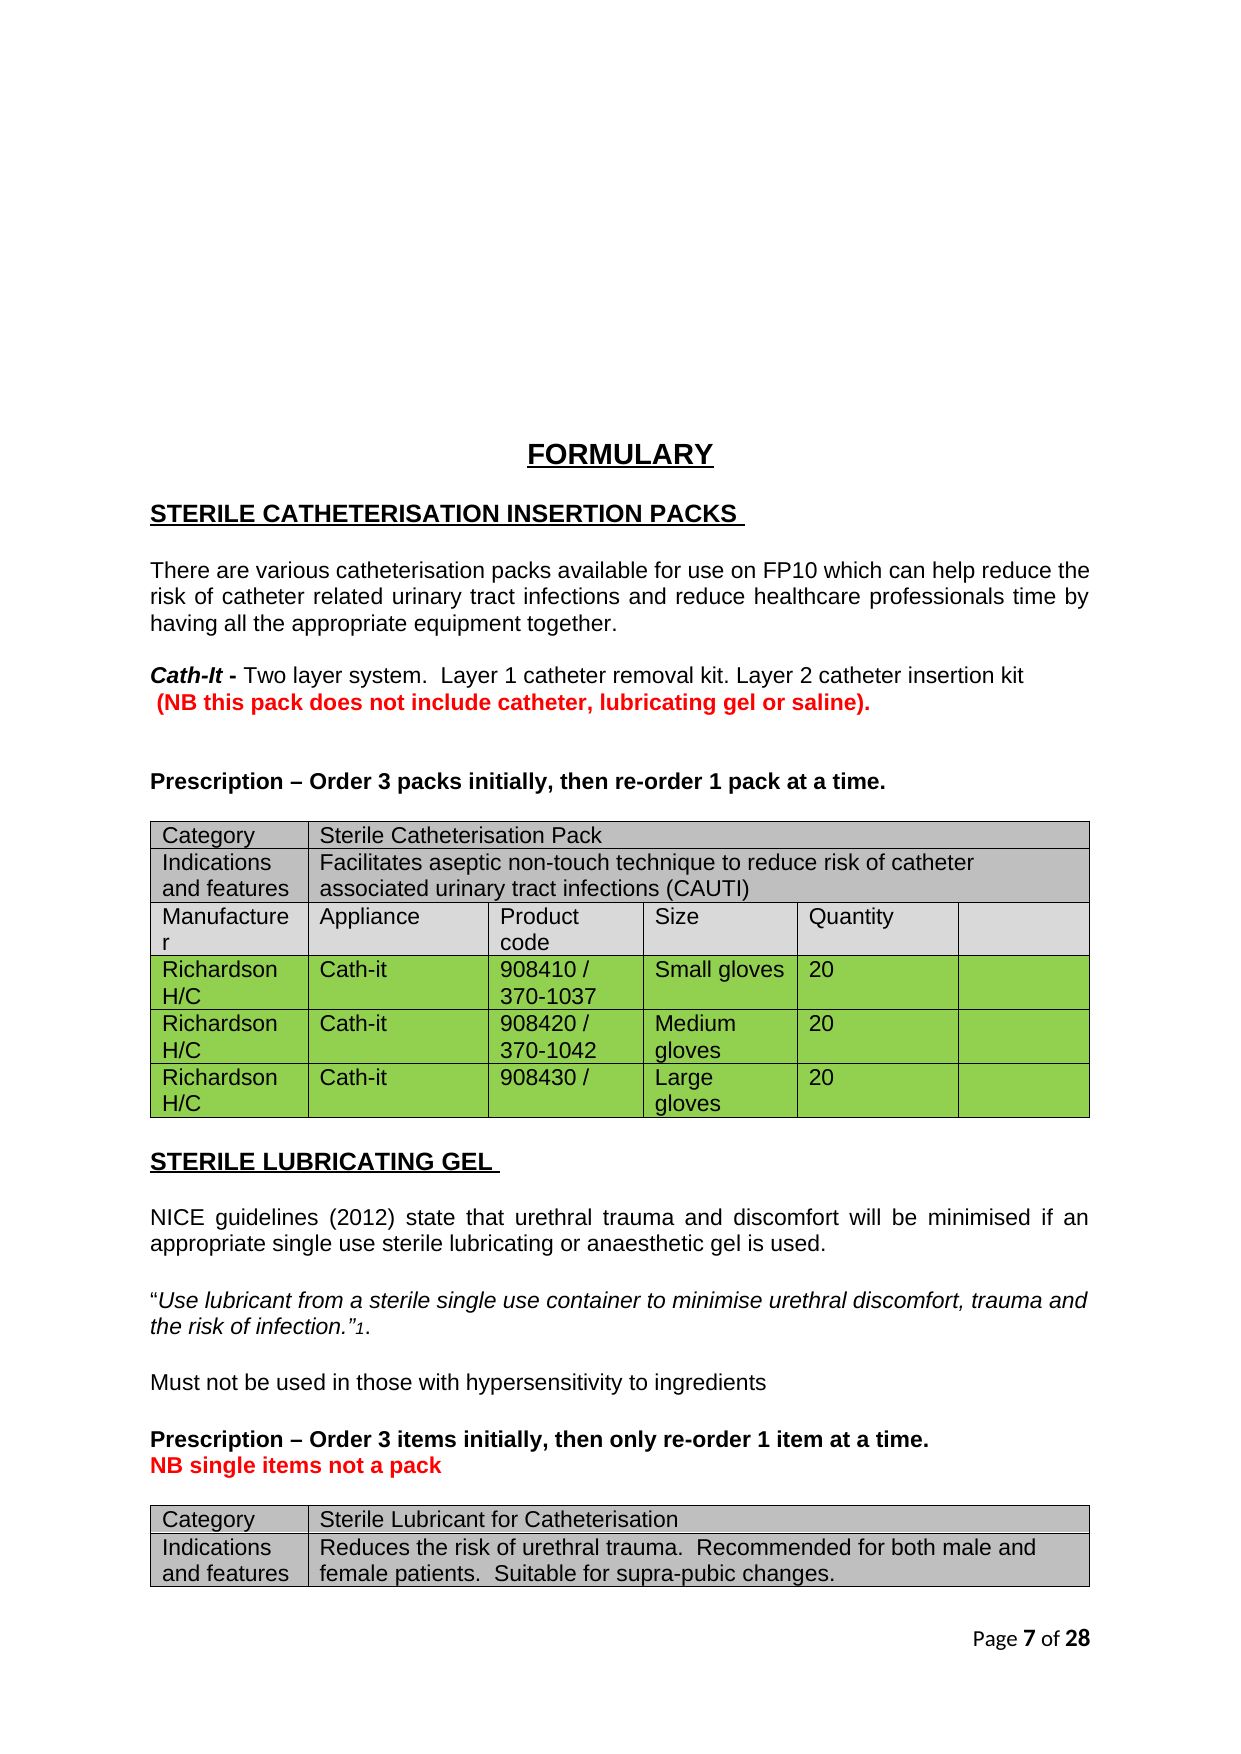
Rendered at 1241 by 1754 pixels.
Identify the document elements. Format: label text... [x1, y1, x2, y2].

table_cell 20 [798, 956, 958, 1009]
table_cell Cath-it [309, 1064, 488, 1117]
table_cell Facilitates aseptic non-touch technique to reduce risk of catheter associated urinary tract infections (CAUTI) [309, 849, 1089, 902]
text Prescription – Order 3 packs initially, then re-order 1 pack at a time. [150, 768, 1090, 794]
table_cell Product code [489, 903, 643, 955]
text Must not be used in those with hypersensitivity to ingredients [150, 1369, 1090, 1396]
table_cell [959, 1010, 1089, 1063]
table_header Category [151, 1506, 308, 1532]
text Cath-It - Two layer system. Layer 1 catheter removal kit. Layer 2 catheter insertion kit [150, 662, 1090, 689]
table_cell [959, 956, 1089, 1009]
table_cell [151, 1534, 308, 1586]
table_cell Quantity [798, 903, 958, 955]
table_cell Large gloves [644, 1064, 797, 1117]
table_cell Richardson H/C [151, 1010, 308, 1063]
text Prescription – Order 3 items initially, then only re-order 1 item at a time. [150, 1426, 1090, 1452]
table_cell Cath-it [309, 1010, 488, 1063]
table_cell Size [644, 903, 797, 955]
table_cell 908430 / [489, 1064, 643, 1117]
table_cell 20 [798, 1010, 958, 1063]
table_header Category [151, 822, 308, 848]
text There are various catheterisation packs available for use on FP10 which can help reduce the risk of catheter related urinary tract infections and reduce healthcare professionals time by having all the appropriate equipment together. [150, 557, 1090, 636]
text STERILE CATHETERISATION INSERTION PACKS [150, 499, 1090, 528]
table_cell Richardson H/C [151, 1064, 308, 1117]
text NB single items not a pack [150, 1452, 1090, 1479]
table_header Sterile Lubricant for Catheterisation [309, 1506, 1089, 1532]
table_cell [959, 1064, 1089, 1117]
table_cell Manufacturer [151, 903, 308, 955]
text (NB this pack does not include catheter, lubricating gel or saline). [150, 689, 1090, 715]
table_cell 20 [798, 1064, 958, 1117]
text “Use lubricant from a sterile single use container to minimise urethral discomfort, trauma and the risk of infection.”1. [150, 1287, 1090, 1339]
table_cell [309, 1534, 1089, 1586]
text NICE guidelines (2012) state that urethral trauma and discomfort will be minimised if an appropriate single use sterile lubricating or anaesthetic gel is used. [150, 1204, 1090, 1257]
table_cell Richardson H/C [151, 956, 308, 1009]
table_cell Indications and features [151, 849, 308, 902]
table_cell Medium gloves [644, 1010, 797, 1063]
table_cell [959, 903, 1089, 955]
table_cell 908420 / 370-1042 [489, 1010, 643, 1063]
table_cell Cath-it [309, 956, 488, 1009]
text FORMULARY [150, 437, 1090, 471]
table_cell Small gloves [644, 956, 797, 1009]
table_cell Appliance [309, 903, 488, 955]
table_cell 908410 / 370-1037 [489, 956, 643, 1009]
table_header Sterile Catheterisation Pack [309, 822, 1089, 848]
text STERILE LUBRICATING GEL [150, 1146, 1090, 1175]
